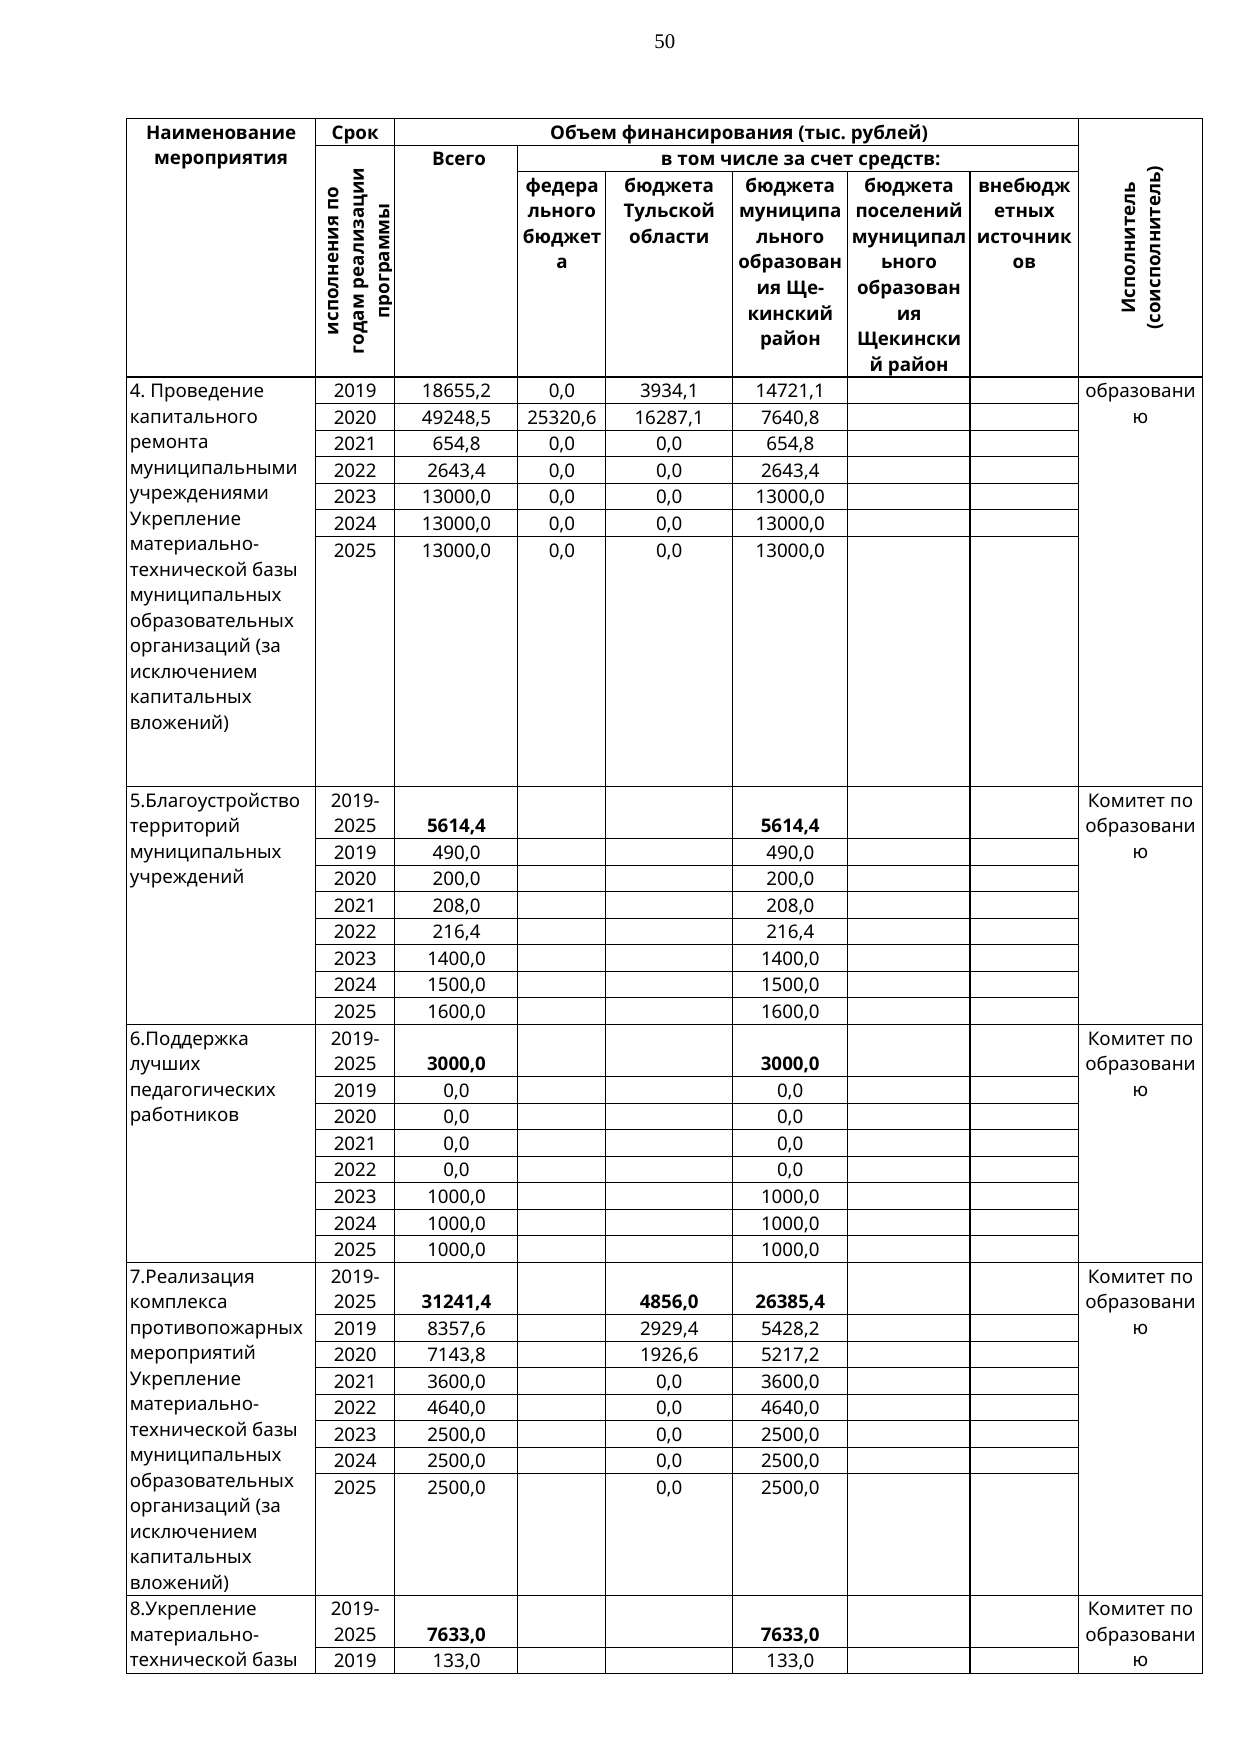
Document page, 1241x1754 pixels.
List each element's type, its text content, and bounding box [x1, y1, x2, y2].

table_cell 0,0 [606, 1395, 732, 1420]
table_cell [606, 919, 732, 944]
table_cell бюджета поселений муниципального образования Щекинский район [848, 172, 969, 376]
table_cell [971, 1474, 1078, 1595]
table_cell 25320,6 [518, 404, 605, 429]
table_cell 0,0 [395, 1130, 517, 1156]
table_cell 13000,0 [733, 510, 847, 536]
table_cell 2643,4 [733, 457, 847, 483]
table_cell 0,0 [733, 1077, 847, 1102]
table_cell [848, 404, 969, 429]
table_cell исполнения по годам реализации программы [316, 146, 394, 376]
table_cell [606, 1130, 732, 1156]
table_cell 4640,0 [395, 1395, 517, 1420]
table_cell [518, 1263, 605, 1314]
table_header Объем финансирования (тыс. рублей) [395, 119, 1078, 145]
table_cell [848, 866, 969, 891]
table_cell 2019 [316, 378, 394, 403]
table_cell [848, 1210, 969, 1235]
table_cell 13000,0 [395, 510, 517, 536]
table_cell [518, 1342, 605, 1367]
table_cell [848, 1263, 969, 1314]
table_cell [848, 972, 969, 997]
table_cell [606, 998, 732, 1024]
table_cell 0,0 [606, 431, 732, 456]
table_cell 200,0 [395, 866, 517, 891]
table_cell бюджета Тульской области [606, 172, 732, 376]
table_cell Комитет по образованию [1079, 1025, 1202, 1262]
table_cell [971, 1342, 1078, 1367]
table_cell 0,0 [733, 1157, 847, 1182]
table_cell 2019 [316, 839, 394, 864]
table_cell 0,0 [395, 1077, 517, 1102]
table_cell [971, 1315, 1078, 1341]
table_cell федерального бюджета [518, 172, 605, 376]
table_cell 2024 [316, 510, 394, 536]
table_cell [971, 1448, 1078, 1473]
table_cell 4640,0 [733, 1395, 847, 1420]
table_cell 0,0 [518, 537, 605, 786]
table_cell 216,4 [733, 919, 847, 944]
table_cell 490,0 [395, 839, 517, 864]
table_cell [971, 1104, 1078, 1129]
table_cell [518, 1183, 605, 1209]
table_cell [971, 510, 1078, 536]
table_header Наименование мероприятия [127, 119, 315, 376]
table_cell [971, 537, 1078, 786]
table_cell 1000,0 [733, 1183, 847, 1209]
table_cell [848, 892, 969, 918]
table_cell [848, 1157, 969, 1182]
table_cell 0,0 [518, 457, 605, 483]
table_cell 2500,0 [395, 1474, 517, 1595]
table_cell 1500,0 [733, 972, 847, 997]
table_cell [518, 1104, 605, 1129]
table_cell 2022 [316, 1395, 394, 1420]
table_cell [971, 972, 1078, 997]
table_cell Комитет по образованию [1079, 1263, 1202, 1595]
table_cell 2019-2025 [316, 1596, 394, 1647]
table_cell бюджета муниципального образования Щекинский район [733, 172, 847, 376]
table_cell Комитет по образованию [1079, 1596, 1202, 1673]
table_cell [518, 1077, 605, 1102]
table_cell 7633,0 [395, 1596, 517, 1647]
table_cell 2022 [316, 919, 394, 944]
table_cell [518, 919, 605, 944]
table_cell [971, 1183, 1078, 1209]
table_cell 0,0 [518, 484, 605, 509]
table_cell 2025 [316, 998, 394, 1024]
table_cell [971, 1395, 1078, 1420]
table_cell [848, 378, 969, 403]
table_cell [518, 972, 605, 997]
table_cell 208,0 [733, 892, 847, 918]
table_cell 1000,0 [395, 1183, 517, 1209]
table_cell [971, 866, 1078, 891]
table_cell 5217,2 [733, 1342, 847, 1367]
table_cell 1000,0 [733, 1236, 847, 1262]
table_cell [518, 1025, 605, 1076]
table_cell 1000,0 [395, 1210, 517, 1235]
table_cell [606, 945, 732, 971]
table_cell 13000,0 [733, 484, 847, 509]
table_cell [971, 1157, 1078, 1182]
table_cell 1500,0 [395, 972, 517, 997]
table_cell 1400,0 [733, 945, 847, 971]
table_cell [606, 1236, 732, 1262]
table_cell 200,0 [733, 866, 847, 891]
table_cell [606, 1648, 732, 1673]
table_cell 2500,0 [733, 1421, 847, 1447]
table_cell [518, 1448, 605, 1473]
table_cell 2020 [316, 866, 394, 891]
table_cell [848, 537, 969, 786]
table_cell 16287,1 [606, 404, 732, 429]
table_cell 7.Реализация комплекса противопожарных мероприятий Укрепление материально-технической базы муниципальных образовательных организаций (за исключением капитальных вложений) [127, 1263, 315, 1595]
table_cell 1000,0 [733, 1210, 847, 1235]
table_cell 5614,4 [733, 787, 847, 838]
table_cell [971, 431, 1078, 456]
table_cell 2023 [316, 1183, 394, 1209]
table_cell 2021 [316, 431, 394, 456]
table_cell [971, 1421, 1078, 1447]
table_cell 1400,0 [395, 945, 517, 971]
table_cell [606, 1104, 732, 1129]
table_cell [518, 945, 605, 971]
table_cell [971, 457, 1078, 483]
table_cell [971, 892, 1078, 918]
table_cell [971, 1025, 1078, 1076]
table_cell [518, 1648, 605, 1673]
table_cell 7640,8 [733, 404, 847, 429]
table_cell [518, 787, 605, 838]
table_cell 3600,0 [733, 1368, 847, 1394]
table_cell 0,0 [395, 1157, 517, 1182]
table_cell [606, 972, 732, 997]
table_cell [606, 839, 732, 864]
table_cell [518, 1130, 605, 1156]
table_cell [848, 1395, 969, 1420]
table_cell 4856,0 [606, 1263, 732, 1314]
table_cell [971, 945, 1078, 971]
table_cell [518, 998, 605, 1024]
table_cell [518, 892, 605, 918]
table_cell [848, 1342, 969, 1367]
table_cell [971, 484, 1078, 509]
table_cell [848, 1421, 969, 1447]
table_header Срок [316, 119, 394, 145]
table_cell 2020 [316, 404, 394, 429]
table_cell 3934,1 [606, 378, 732, 403]
table_cell 0,0 [606, 510, 732, 536]
table_cell [848, 1596, 969, 1647]
table_cell [518, 866, 605, 891]
table_cell [518, 1421, 605, 1447]
table_cell 2022 [316, 1157, 394, 1182]
table_cell [848, 787, 969, 838]
table_cell 2019-2025 [316, 1025, 394, 1076]
table_cell [848, 1448, 969, 1473]
table_cell [606, 1025, 732, 1076]
table_cell [848, 1025, 969, 1076]
table_cell [971, 1596, 1078, 1647]
table_cell [971, 1130, 1078, 1156]
table_cell 2019-2025 [316, 1263, 394, 1314]
table_cell 133,0 [733, 1648, 847, 1673]
table_cell 7633,0 [733, 1596, 847, 1647]
table_cell 5428,2 [733, 1315, 847, 1341]
table_cell [848, 998, 969, 1024]
table_cell [971, 787, 1078, 838]
table_cell 1600,0 [395, 998, 517, 1024]
table_cell 3000,0 [733, 1025, 847, 1076]
table_cell 2021 [316, 892, 394, 918]
table_cell 5.Благоустройство территорий муниципальных учреждений [127, 787, 315, 1024]
table_cell [518, 1395, 605, 1420]
table_cell [848, 1368, 969, 1394]
table_cell 8357,6 [395, 1315, 517, 1341]
table_cell 1000,0 [395, 1236, 517, 1262]
table_cell [606, 866, 732, 891]
table_cell [971, 1210, 1078, 1235]
table_cell [606, 1210, 732, 1235]
table_cell 0,0 [518, 378, 605, 403]
table_cell Комитет по образованию [1079, 378, 1202, 786]
table_cell 3600,0 [395, 1368, 517, 1394]
table_cell [518, 1236, 605, 1262]
table_cell 13000,0 [395, 484, 517, 509]
table_cell в том числе за счет средств: [518, 146, 1078, 171]
table_cell 133,0 [395, 1648, 517, 1673]
table_cell 2021 [316, 1130, 394, 1156]
table_cell [848, 1474, 969, 1595]
table_cell 2019 [316, 1315, 394, 1341]
table_cell 6.Поддержка лучших педагогических работников [127, 1025, 315, 1262]
table_cell 0,0 [518, 510, 605, 536]
table_cell внебюджетных источников [971, 172, 1078, 376]
table_cell 0,0 [606, 1368, 732, 1394]
table_cell [848, 1130, 969, 1156]
table_cell 2500,0 [733, 1448, 847, 1473]
table_cell [848, 457, 969, 483]
table_cell 2020 [316, 1104, 394, 1129]
table_cell [848, 484, 969, 509]
table_cell 7143,8 [395, 1342, 517, 1367]
table_cell [848, 919, 969, 944]
table_cell [971, 1263, 1078, 1314]
table_cell 0,0 [733, 1130, 847, 1156]
table_cell 13000,0 [733, 537, 847, 786]
table_cell 2020 [316, 1342, 394, 1367]
table_cell 31241,4 [395, 1263, 517, 1314]
table_cell 2025 [316, 537, 394, 786]
table_cell 14721,1 [733, 378, 847, 403]
table_cell [606, 1157, 732, 1182]
table_cell 0,0 [606, 457, 732, 483]
table_cell 654,8 [395, 431, 517, 456]
table_cell [848, 945, 969, 971]
table_cell 3000,0 [395, 1025, 517, 1076]
table_cell [518, 1596, 605, 1647]
table_cell [848, 510, 969, 536]
table_cell [518, 839, 605, 864]
table_cell 2019 [316, 1077, 394, 1102]
table_cell 2024 [316, 1448, 394, 1473]
table_cell 26385,4 [733, 1263, 847, 1314]
table_cell 0,0 [606, 537, 732, 786]
table_cell [848, 431, 969, 456]
table_cell 2021 [316, 1368, 394, 1394]
table_cell [606, 1183, 732, 1209]
table_cell 2929,4 [606, 1315, 732, 1341]
table_cell 2500,0 [733, 1474, 847, 1595]
table_cell 13000,0 [395, 537, 517, 786]
table_cell Всего [395, 146, 517, 376]
table_cell [518, 1368, 605, 1394]
table_cell 2024 [316, 1210, 394, 1235]
table_cell [848, 839, 969, 864]
table_header Исполнитель (соисполнитель) [1079, 119, 1202, 376]
table_cell [606, 1596, 732, 1647]
table_cell 2024 [316, 972, 394, 997]
table_cell 1926,6 [606, 1342, 732, 1367]
table_cell [971, 378, 1078, 403]
table_cell 2023 [316, 945, 394, 971]
table_cell 0,0 [518, 431, 605, 456]
table_cell [518, 1474, 605, 1595]
table_cell 2025 [316, 1474, 394, 1595]
table_cell 0,0 [606, 1421, 732, 1447]
table_cell 2500,0 [395, 1448, 517, 1473]
table_cell [606, 787, 732, 838]
table_cell [848, 1104, 969, 1129]
table_cell [971, 839, 1078, 864]
table_cell 0,0 [395, 1104, 517, 1129]
table_cell [518, 1210, 605, 1235]
table_cell [848, 1315, 969, 1341]
table_cell [848, 1236, 969, 1262]
table_cell 2023 [316, 484, 394, 509]
table_cell [606, 892, 732, 918]
table_cell 0,0 [606, 1448, 732, 1473]
table_cell [971, 404, 1078, 429]
table_cell 208,0 [395, 892, 517, 918]
table_cell 2023 [316, 1421, 394, 1447]
table_cell 2025 [316, 1236, 394, 1262]
table_cell 2500,0 [395, 1421, 517, 1447]
table_cell 654,8 [733, 431, 847, 456]
table_cell [971, 919, 1078, 944]
table_cell 8.Укрепление материально-технической базы муниципальных учреждений [127, 1596, 315, 1673]
table_cell [518, 1157, 605, 1182]
table_cell Комитет по образованию [1079, 787, 1202, 1024]
table_cell [518, 1315, 605, 1341]
table_cell 0,0 [606, 1474, 732, 1595]
table_cell 18655,2 [395, 378, 517, 403]
table_cell 2019-2025 [316, 787, 394, 838]
table_cell 5614,4 [395, 787, 517, 838]
table_cell 0,0 [733, 1104, 847, 1129]
table_cell 49248,5 [395, 404, 517, 429]
table_cell [848, 1077, 969, 1102]
table_cell 2019 [316, 1648, 394, 1673]
table_cell 2643,4 [395, 457, 517, 483]
table_cell [606, 1077, 732, 1102]
table_cell [971, 998, 1078, 1024]
table_cell [848, 1648, 969, 1673]
table_cell 1600,0 [733, 998, 847, 1024]
table_cell 0,0 [606, 484, 732, 509]
table_cell [971, 1648, 1078, 1673]
table_cell [971, 1236, 1078, 1262]
table_cell [971, 1368, 1078, 1394]
table_cell 490,0 [733, 839, 847, 864]
table_cell 216,4 [395, 919, 517, 944]
table_cell 2022 [316, 457, 394, 483]
table_cell [971, 1077, 1078, 1102]
table_cell [848, 1183, 969, 1209]
